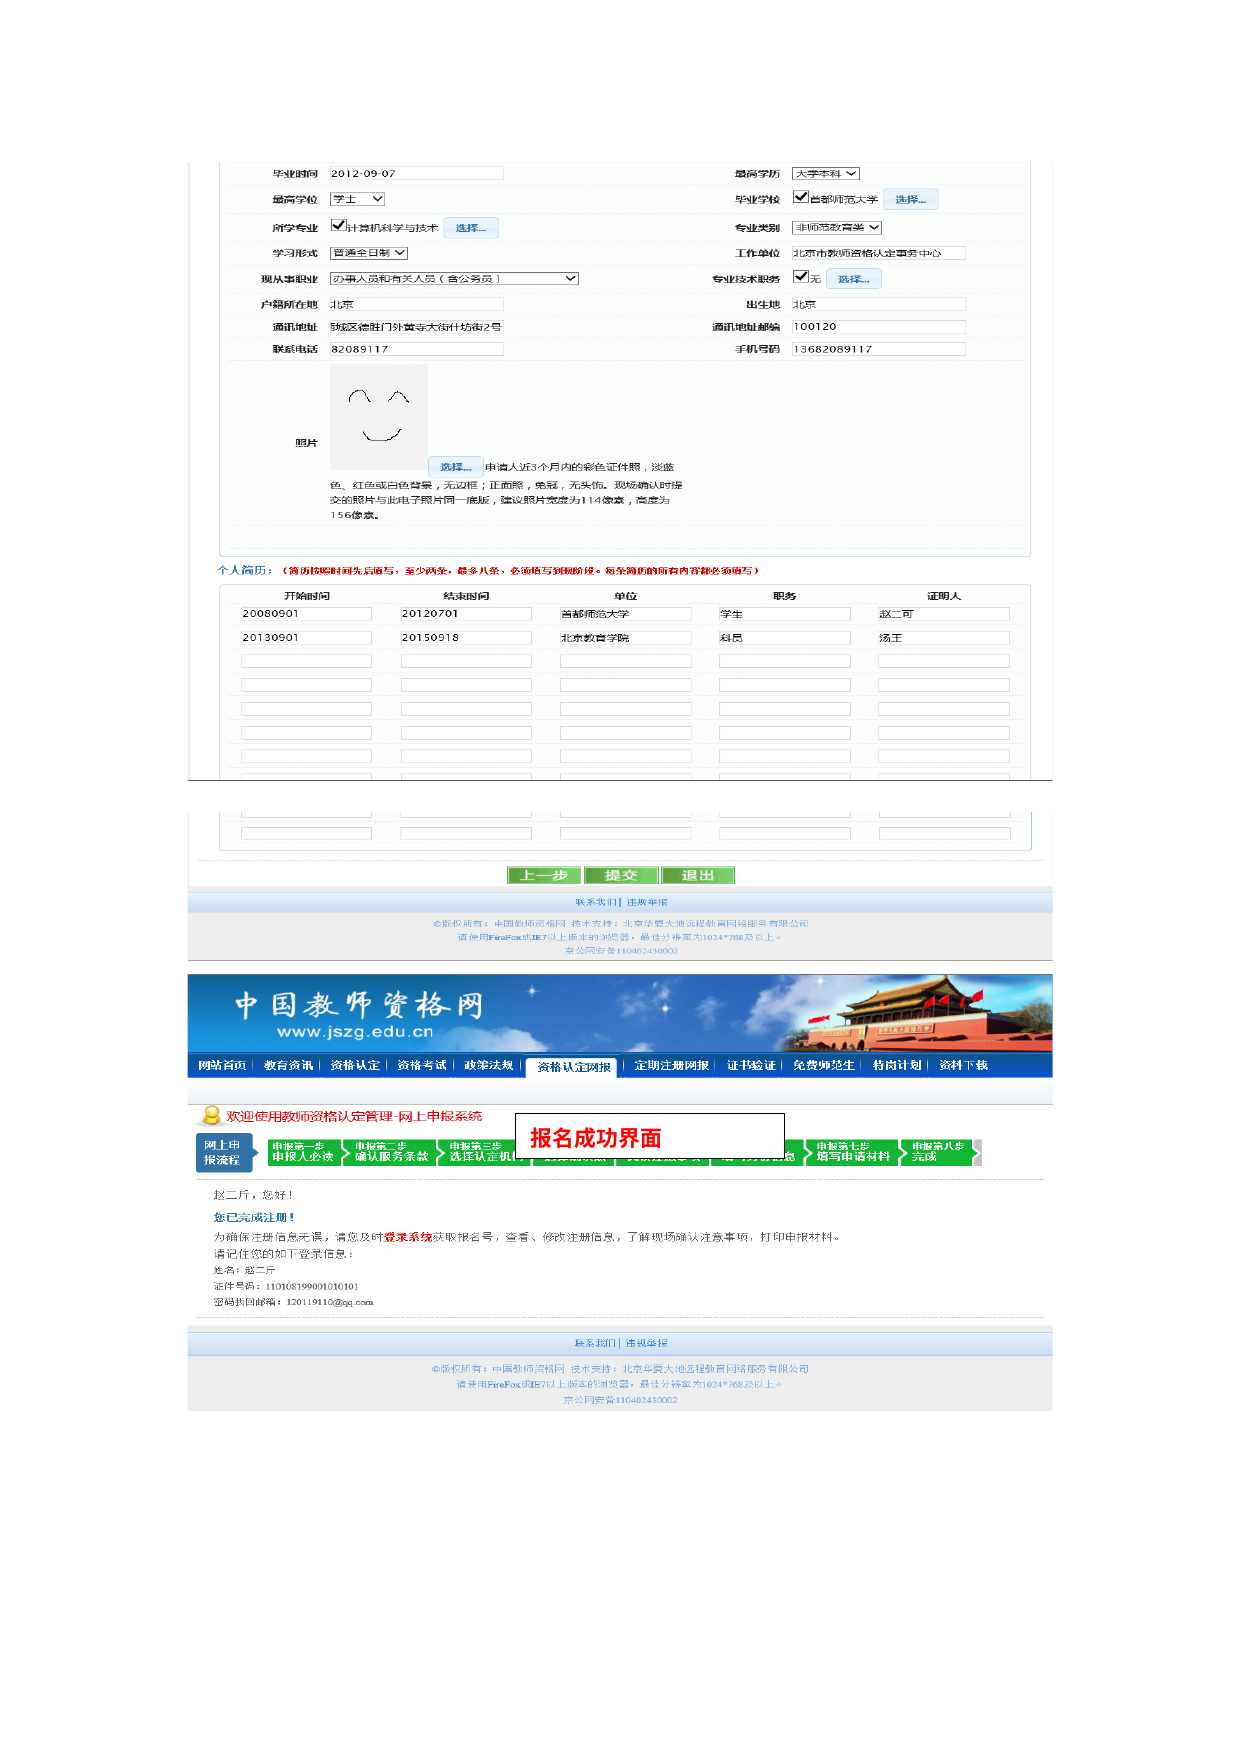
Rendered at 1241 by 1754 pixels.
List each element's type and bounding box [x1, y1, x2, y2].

picture [187, 974, 1053, 1411]
picture [187, 812, 1053, 961]
picture [187, 162, 1053, 781]
